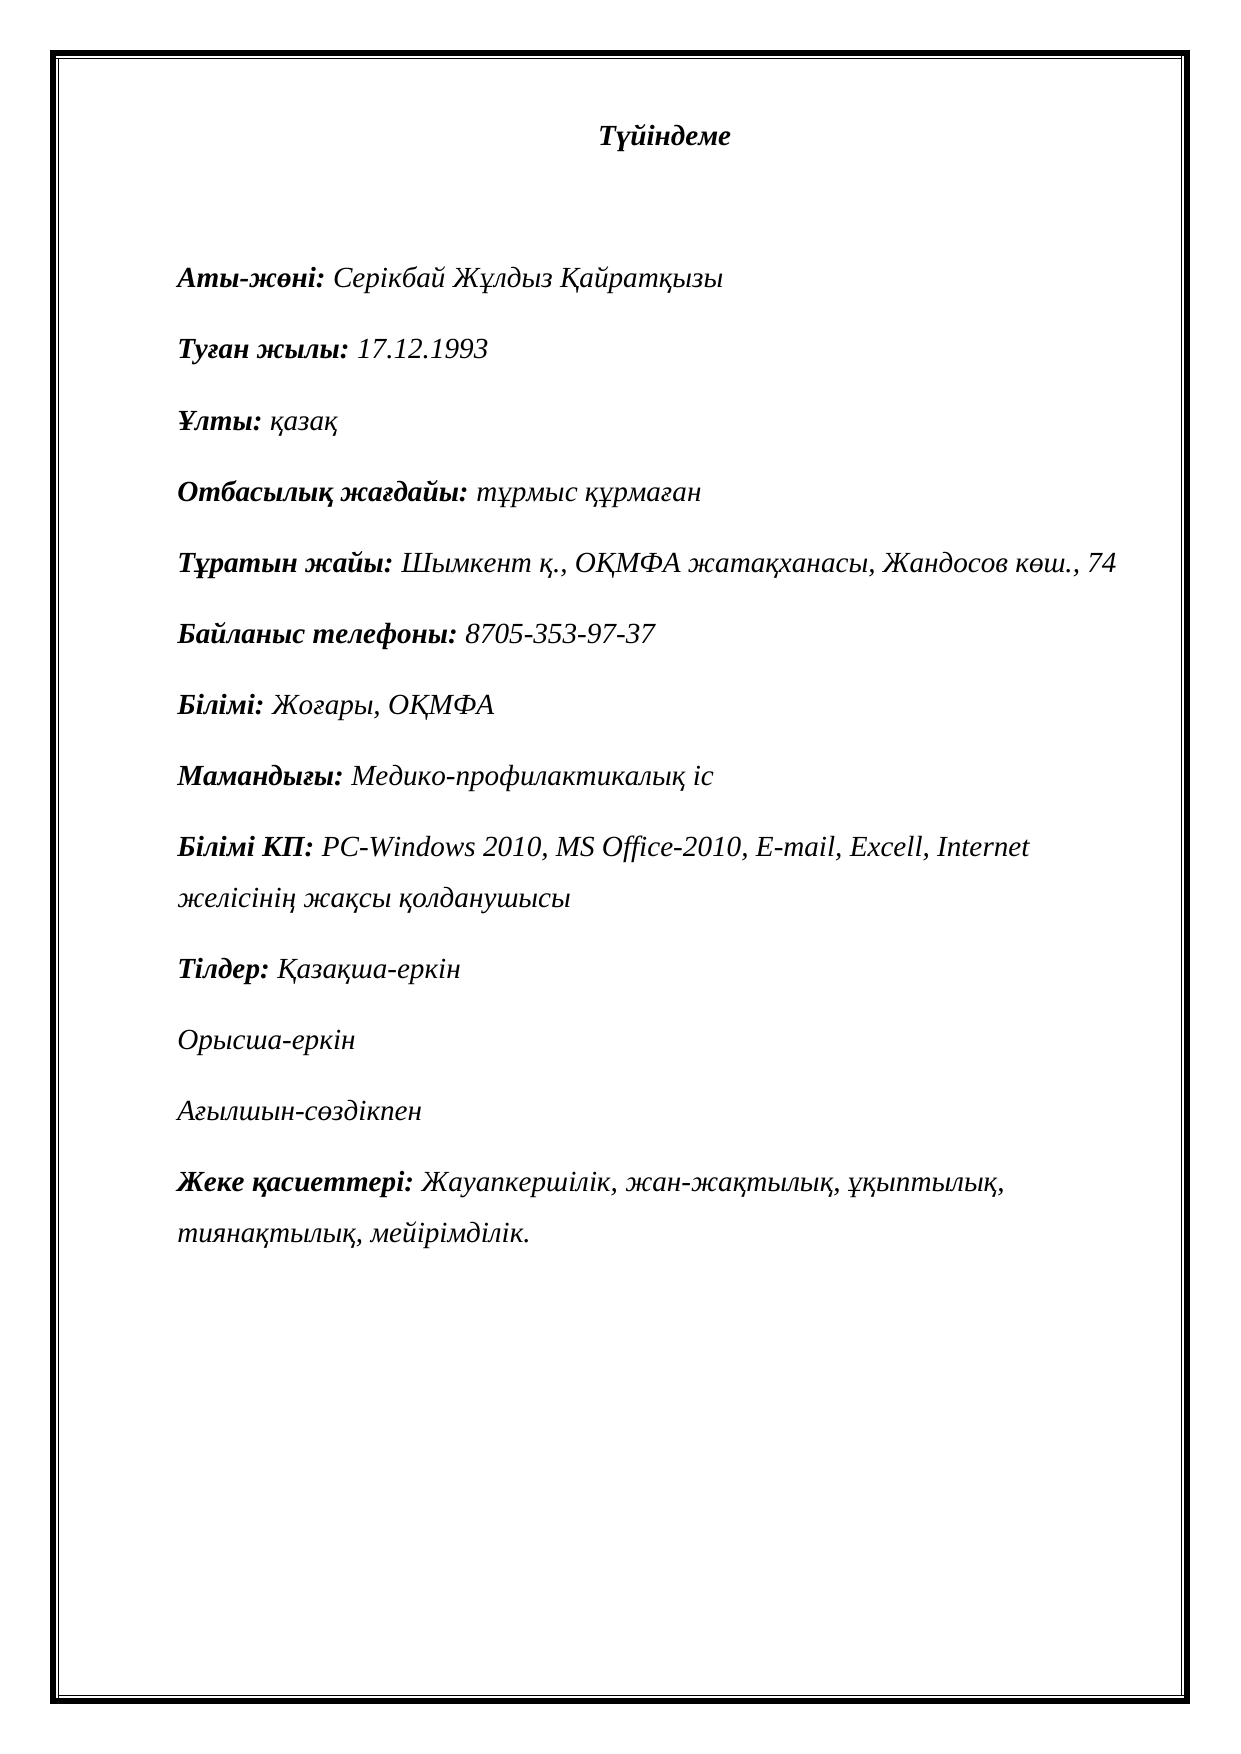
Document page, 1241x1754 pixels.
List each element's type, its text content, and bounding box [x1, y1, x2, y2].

text Аты-жөні: Серікбай Жұлдыз Қайратқызы [177, 260, 1152, 294]
text Түйіндеме [177, 118, 1152, 152]
text Байланыс телефоны: 8705-353-97-37 [177, 616, 1152, 650]
text Отбасылық жағдайы: тұрмыс құрмаған [177, 474, 1152, 507]
text Жеке қасиеттері: Жауапкершілік, жан-жақтылық, ұқыптылық, тиянақтылық, мейірімділік. [177, 1164, 1152, 1248]
text Ұлты: қазақ [177, 403, 1152, 436]
text Ағылшын-сөздікпен [177, 1093, 1152, 1127]
text Тұратын жайы: Шымкент қ., ОҚМФА жатақханасы, Жандосов көш., 74 [177, 545, 1152, 578]
text Мамандығы: Медико-профилактикалық іс [177, 758, 1152, 792]
text Орысша-еркін [177, 1022, 1152, 1056]
text Туған жылы: 17.12.1993 [177, 332, 1152, 365]
text Білімі КП: PC-Windows 2010, MS Office-2010, E-mail, Excell, Internet желісінің жақсы қолданушысы [177, 829, 1152, 913]
text Білімі: Жоғары, ОҚМФА [177, 687, 1152, 721]
text Тілдер: Қазақша-еркін [177, 951, 1152, 984]
